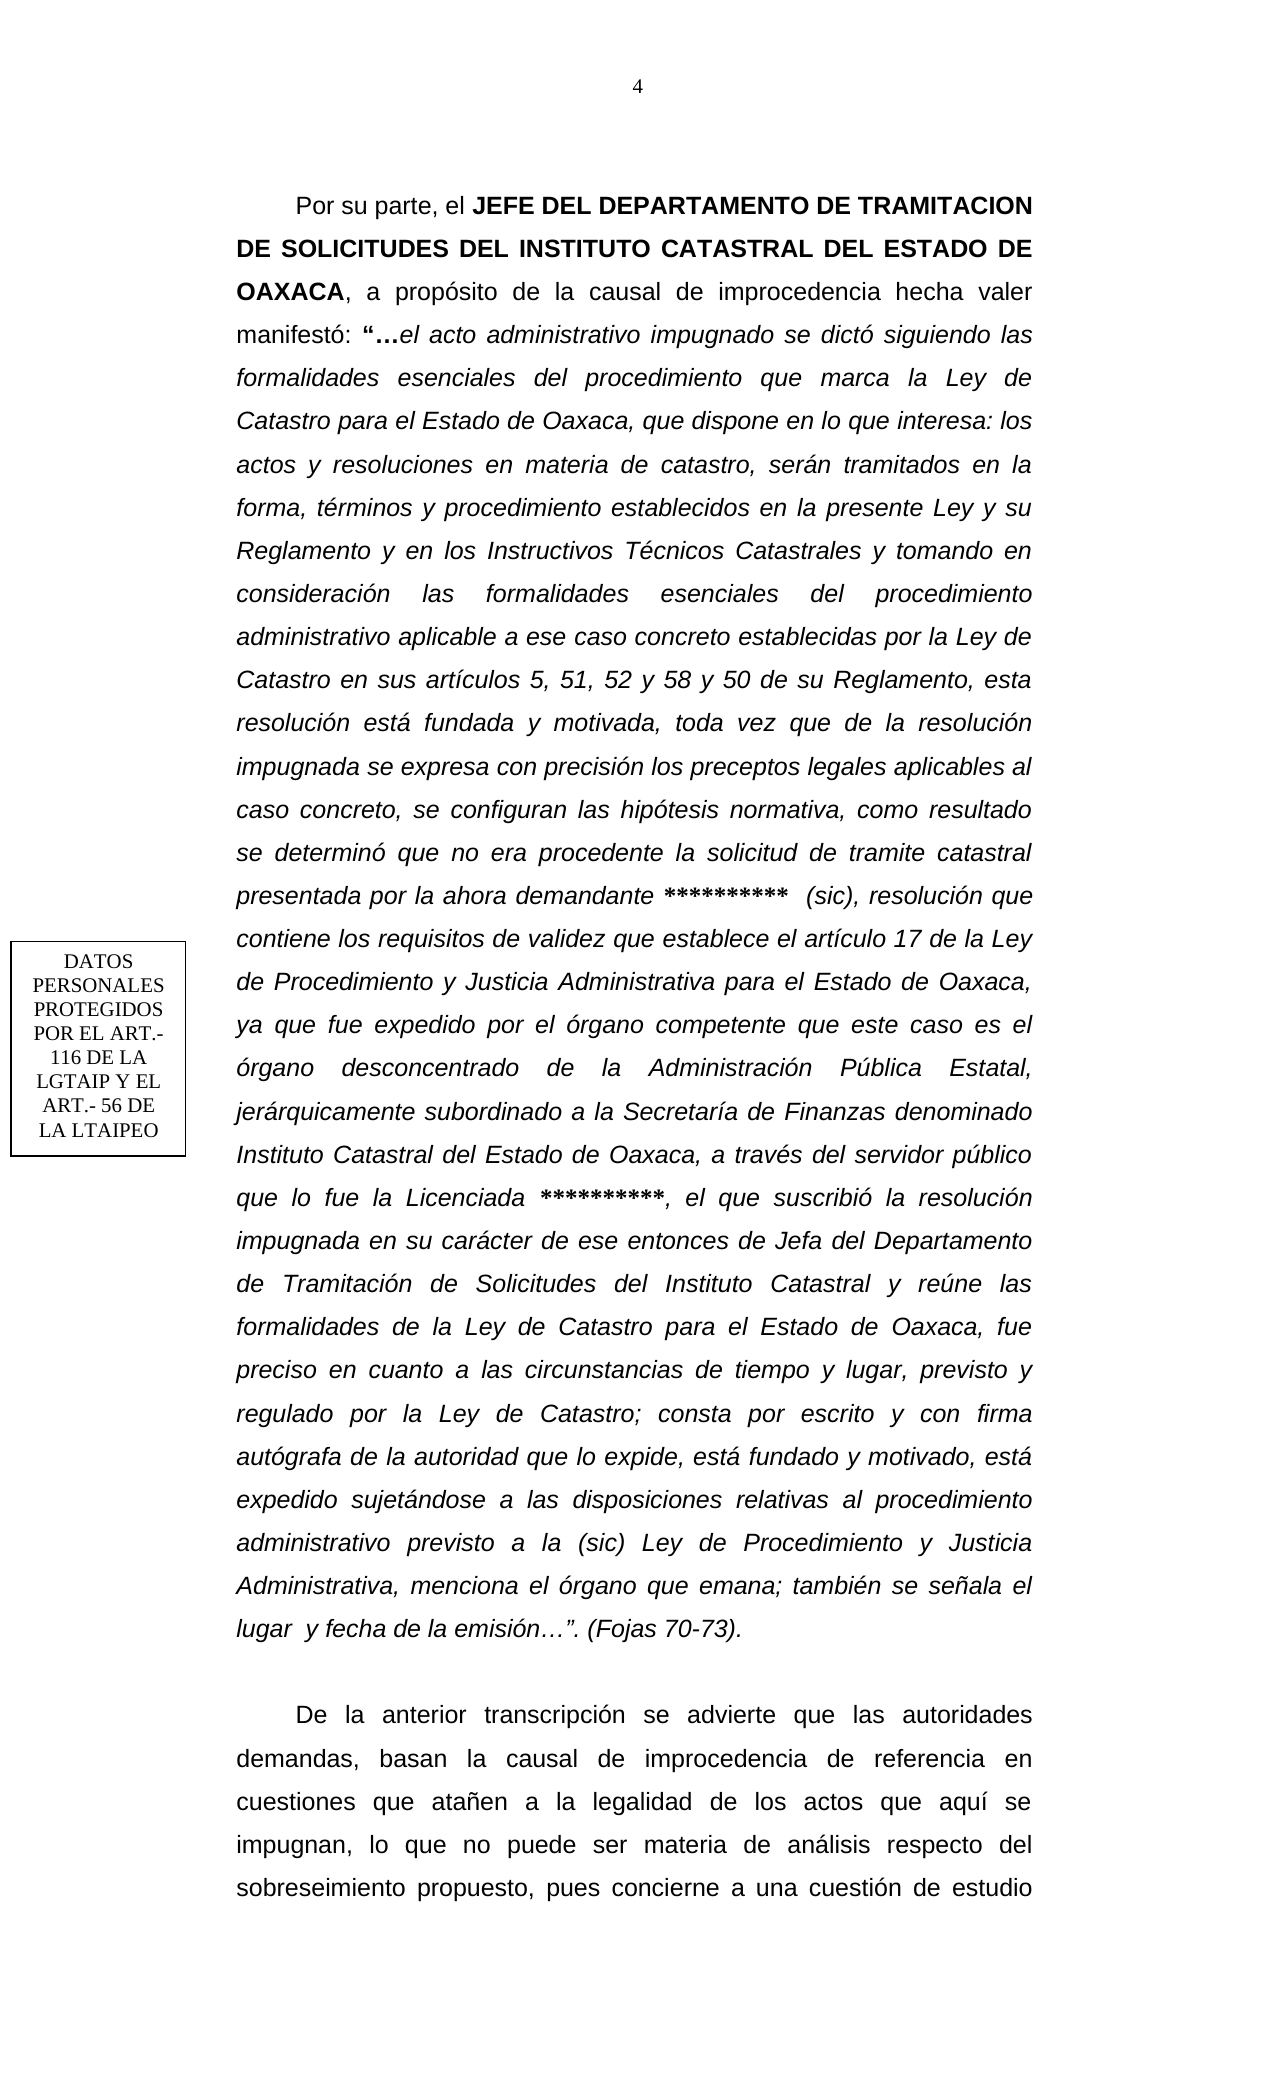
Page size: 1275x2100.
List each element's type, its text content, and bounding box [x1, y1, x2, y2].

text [236, 1700, 1033, 1902]
text Por su parte, el JEFE DEL DEPARTAMENTO DE TRAMITACION DE SOLICITUDES DEL INSTITUTO CATASTRAL DEL ESTADO DE OAXACA, a propósito de la causal de improcedencia hecha valer manifestó: “…el acto administrativo impugnado se dictó siguiendo las formalidades esenciales del procedimiento que marca la Ley de Catastro para el Estado de Oaxaca, que dispone en lo que interesa: los actos y resoluciones en materia de catastro, serán tramitados en la forma, términos y procedimiento establecidos en la presente Ley y su Reglamento y en los Instructivos Técnicos Catastrales y tomando en consideración las formalidades esenciales del procedimiento administrativo aplicable a ese caso concreto establecidas por la Ley de Catastro en sus artículos 5, 51, 52 y 58 y 50 de su Reglamento, esta resolución está fundada y motivada, toda vez que de la resolución impugnada se expresa con precisión los preceptos legales aplicables al caso concreto, se configuran las hipótesis normativa, como resultado se determinó que no era procedente la solicitud de tramite catastral presentada por la ahora demandante ********** (sic), resolución que contiene los requisitos de validez que establece el artículo 17 de la Ley de Procedimiento y Justicia Administrativa para el Estado de Oaxaca, ya que fue expedido por el órgano competente que este caso es el órgano desconcentrado de la Administración Pública Estatal, jerárquicamente subordinado a la Secretaría de Finanzas denominado Instituto Catastral del Estado de Oaxaca, a través del servidor público que lo fue la Licenciada **********, el que suscribió la resolución impugnada en su carácter de ese entonces de Jefa del Departamento de Tramitación de Solicitudes del Instituto Catastral y reúne las formalidades de la Ley de Catastro para el Estado de Oaxaca, fue preciso en cuanto a las circunstancias de tiempo y lugar, previsto y regulado por la Ley de Catastro; consta por escrito y con firma autógrafa de la autoridad que lo expide, está fundado y motivado, está expedido sujetándose a las disposiciones relativas al procedimiento administrativo previsto a la (sic) Ley de Procedimiento y Justicia Administrativa, menciona el órgano que emana; también se señala el lugar y fecha de la emisión…”. (Fojas 70-73). [236, 191, 1033, 1643]
